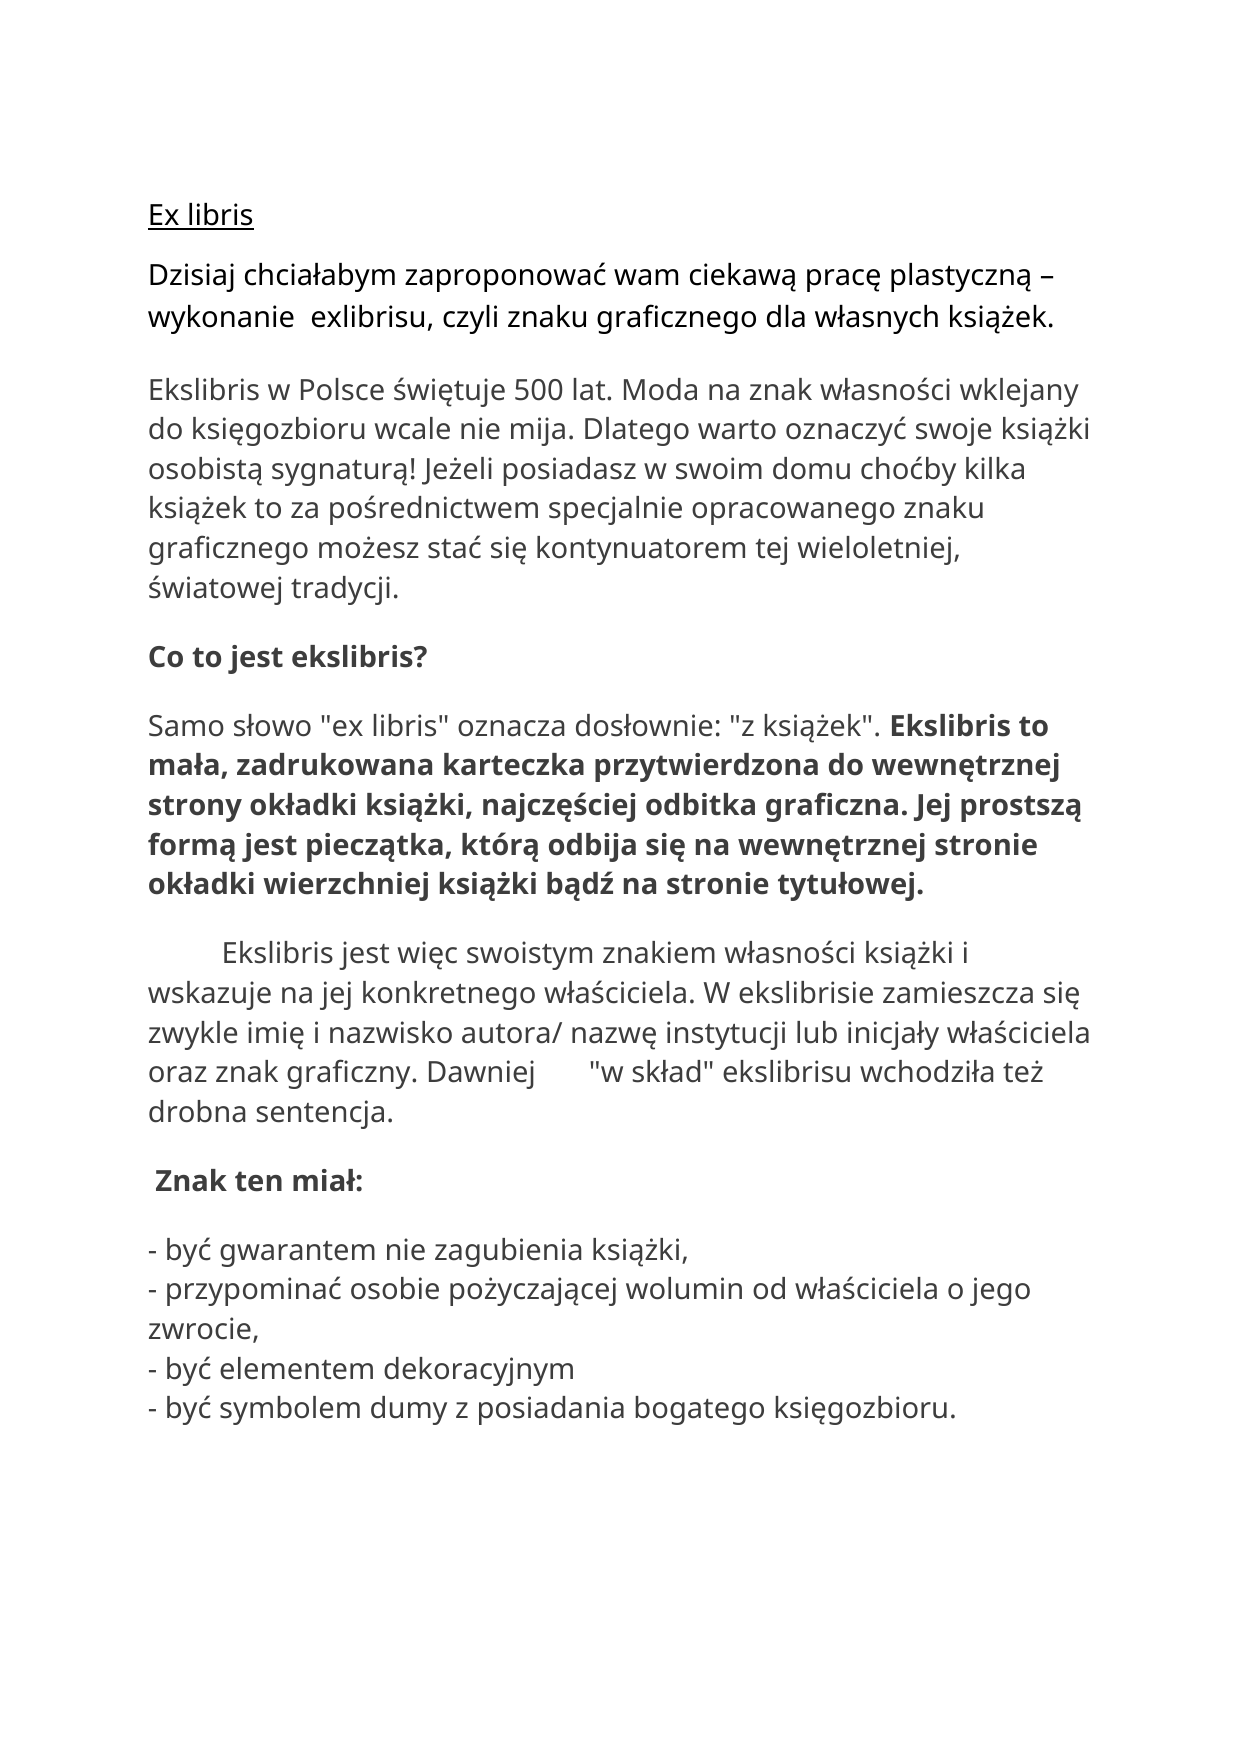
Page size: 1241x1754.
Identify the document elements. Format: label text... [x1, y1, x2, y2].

text Dzisiaj chciałabym zaproponować wam ciekawą pracę plastyczną – wykonanie exlibrisu, czyli znaku graficznego dla własnych książek. [148, 254, 1093, 336]
text Znak ten miał: [148, 1160, 1093, 1200]
text Samo słowo "ex libris" oznacza dosłownie: "z książek". Ekslibris to mała, zadrukowana karteczka przytwierdzona do wewnętrznej strony okładki książki, najczęściej odbitka graficzna. Jej prostszą formą jest pieczątka, którą odbija się na wewnętrznej stronie okładki wierzchniej książki bądź na stronie tytułowej. [148, 705, 1093, 903]
text Co to jest ekslibris? [148, 636, 1093, 676]
text Ekslibris jest więc swoistym znakiem własności książki i wskazuje na jej konkretnego właściciela. W ekslibrisie zamieszcza się zwykle imię i nazwisko autora/ nazwę instytucji lub inicjały właściciela oraz znak graficzny. Dawniej "w skład" ekslibrisu wchodziła też drobna sentencja. [148, 932, 1093, 1131]
text Ekslibris w Polsce świętuje 500 lat. Moda na znak własności wklejany do księgozbioru wcale nie mija. Dlatego warto oznaczyć swoje książki osobistą sygnaturą! Jeżeli posiadasz w swoim domu choćby kilka książek to za pośrednictwem specjalnie opracowanego znaku graficznego możesz stać się kontynuatorem tej wieloletniej, światowej tradycji. [148, 369, 1093, 607]
text - być gwarantem nie zagubienia książki, - przypominać osobie pożyczającej wolumin od właściciela o jego zwrocie, - być elementem dekoracyjnym - być symbolem dumy z posiadania bogatego księgozbioru. [148, 1229, 1093, 1427]
text Ex libris [148, 194, 1093, 234]
